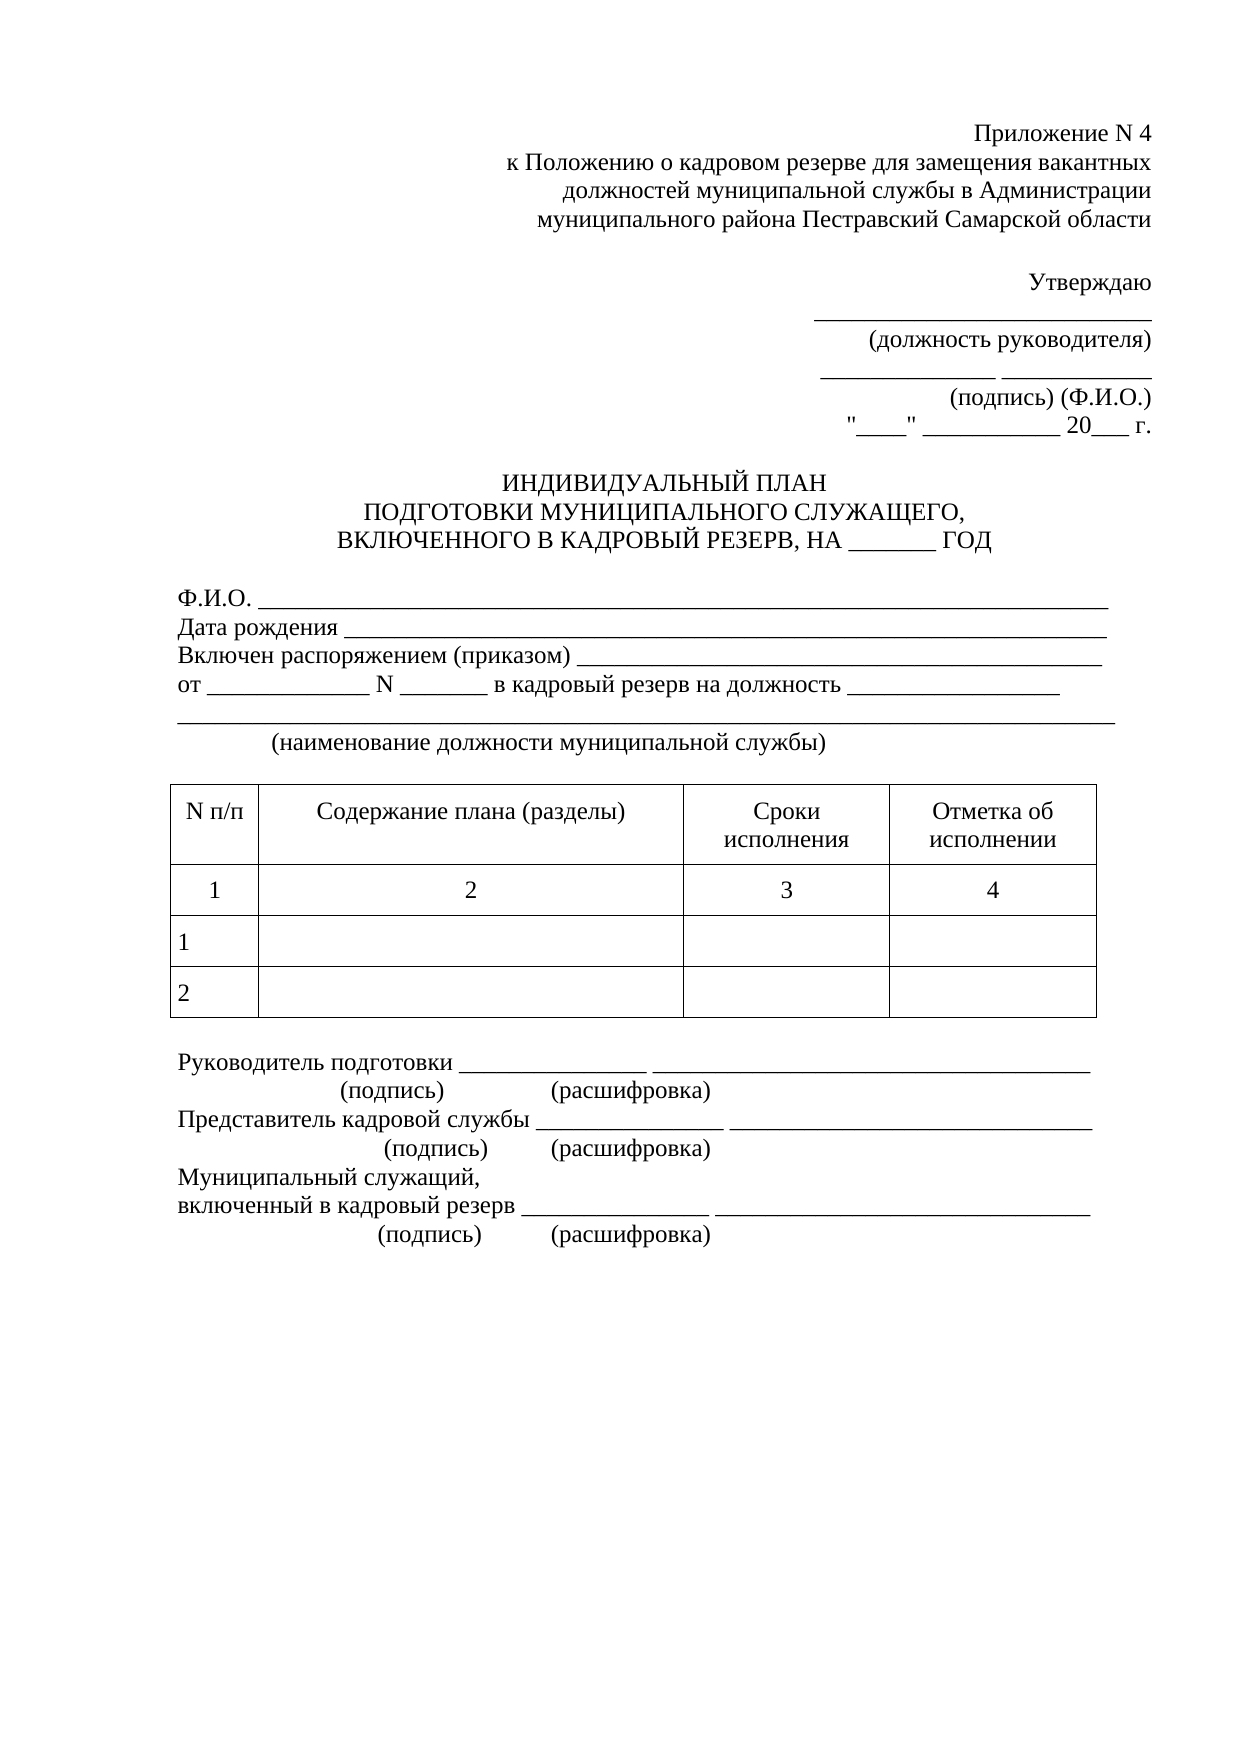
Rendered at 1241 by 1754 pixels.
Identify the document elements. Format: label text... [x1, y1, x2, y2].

table_cell [684, 967, 889, 1017]
table_cell 1 [171, 865, 258, 915]
text ___________________________ [177, 295, 1152, 324]
table_cell 2 [171, 967, 258, 1017]
text (наименование должности муниципальной службы) [177, 727, 1152, 755]
text ______________ ____________ [177, 353, 1152, 382]
table_cell [890, 967, 1096, 1017]
table_header Сроки исполнения [684, 785, 889, 864]
table_cell 4 [890, 865, 1096, 915]
table_header Отметка об исполнении [890, 785, 1096, 864]
text от _____________ N _______ в кадровый резерв на должность _________________ [177, 669, 1152, 698]
table_cell [890, 916, 1096, 966]
text (подпись) (расшифровка) [177, 1076, 1152, 1104]
text Руководитель подготовки _______________ ___________________________________ [177, 1047, 1152, 1076]
text Муниципальный служащий, [177, 1162, 1152, 1191]
text Приложение N 4 [177, 118, 1152, 147]
text (подпись) (Ф.И.О.) [177, 382, 1152, 410]
text к Положению о кадровом резерве для замещения вакантных [177, 147, 1152, 176]
text Включен распоряжением (приказом) __________________________________________ [177, 640, 1152, 669]
table_cell 1 [171, 916, 258, 966]
text муниципального района Пестравский Самарской области [177, 204, 1152, 233]
text (подпись) (расшифровка) [177, 1219, 1152, 1248]
text Дата рождения _____________________________________________________________ [177, 612, 1152, 640]
text (подпись) (расшифровка) [177, 1133, 1152, 1162]
table_cell [684, 916, 889, 966]
text Утверждаю [177, 267, 1152, 295]
table_cell [259, 967, 683, 1017]
table_cell [259, 916, 683, 966]
text (должность руководителя) [177, 324, 1152, 353]
table_header N п/п [171, 785, 258, 864]
text Ф.И.О. ____________________________________________________________________ [177, 583, 1152, 612]
text ВКЛЮЧЕННОГО В КАДРОВЫЙ РЕЗЕРВ, НА _______ ГОД [177, 525, 1152, 554]
text должностей муниципальной службы в Администрации [177, 176, 1152, 204]
text ___________________________________________________________________________ [177, 698, 1152, 727]
table_header Содержание плана (разделы) [259, 785, 683, 864]
text ПОДГОТОВКИ МУНИЦИПАЛЬНОГО СЛУЖАЩЕГО, [177, 497, 1152, 525]
table_cell 2 [259, 865, 683, 915]
text ИНДИВИДУАЛЬНЫЙ ПЛАН [177, 468, 1152, 497]
text "____" ___________ 20___ г. [177, 410, 1152, 439]
text включенный в кадровый резерв _______________ ______________________________ [177, 1191, 1152, 1219]
text Представитель кадровой службы _______________ _____________________________ [177, 1104, 1152, 1133]
table_cell 3 [684, 865, 889, 915]
